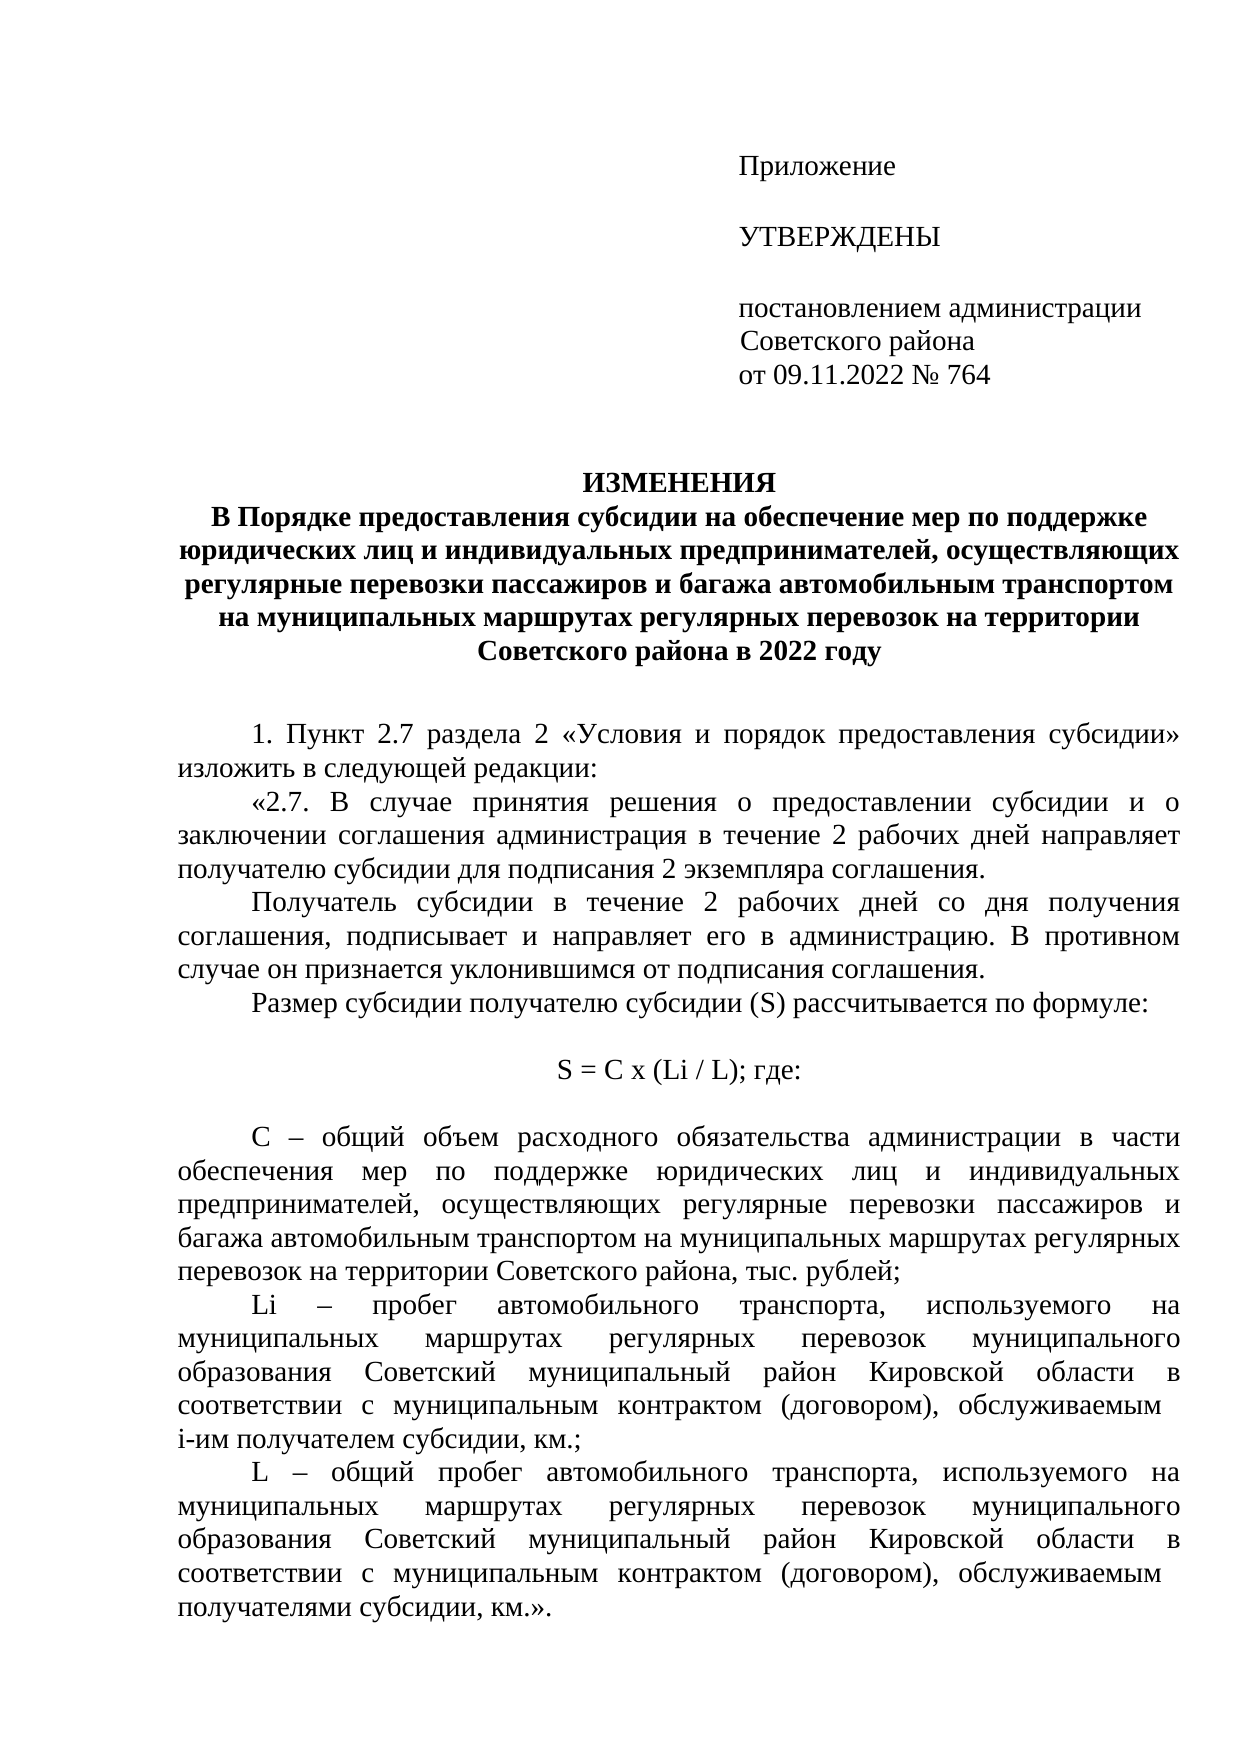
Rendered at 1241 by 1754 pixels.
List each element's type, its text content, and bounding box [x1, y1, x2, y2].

text УТВЕРЖДЕНЫ [738, 219, 1181, 252]
text «2.7. В случае принятия решения о предоставлении субсидии и о заключении соглашения администрация в течение 2 рабочих дней направляет получателю субсидии для подписания 2 экземпляра соглашения. [177, 784, 1181, 884]
text от 09.11.2022 № 764 [738, 357, 1181, 390]
text ИЗМЕНЕНИЯ [177, 465, 1181, 499]
text Приложение [738, 148, 1181, 181]
text 1. Пункт 2.7 раздела 2 «Условия и порядок предоставления субсидии» изложить в следующей редакции: [177, 717, 1181, 784]
text Размер субсидии получателю субсидии (S) рассчитывается по формуле: [177, 985, 1181, 1018]
text L – общий пробег автомобильного транспорта, используемого на муниципальных маршрутах регулярных перевозок муниципального образования Советский муниципальный район Кировской области в соответствии с муниципальным контрактом (договором), обслуживаемым получателями субсидии, км.». [177, 1454, 1181, 1622]
text S = C х (Li / L); где: [177, 1052, 1181, 1086]
text В Порядке предоставления субсидии на обеспечение мер по поддержке [177, 499, 1181, 532]
text юридических лиц и индивидуальных предпринимателей, осуществляющих регулярные перевозки пассажиров и багажа автомобильным транспортом на муниципальных маршрутах регулярных перевозок на территории Советского района в 2022 году [177, 532, 1181, 667]
text C – общий объем расходного обязательства администрации в части обеспечения мер по поддержке юридических лиц и индивидуальных предпринимателей, осуществляющих регулярные перевозки пассажиров и багажа автомобильным транспортом на муниципальных маршрутах регулярных перевозок на территории Советского района, тыс. рублей; [177, 1119, 1181, 1287]
text постановлением администрации Советского района [738, 290, 1181, 357]
text Получатель субсидии в течение 2 рабочих дней со дня получения соглашения, подписывает и направляет его в администрацию. В противном случае он признается уклонившимся от подписания соглашения. [177, 884, 1181, 985]
text Li – пробег автомобильного транспорта, используемого на муниципальных маршрутах регулярных перевозок муниципального образования Советский муниципальный район Кировской области в соответствии с муниципальным контрактом (договором), обслуживаемым i-им получателем субсидии, км.; [177, 1287, 1181, 1454]
